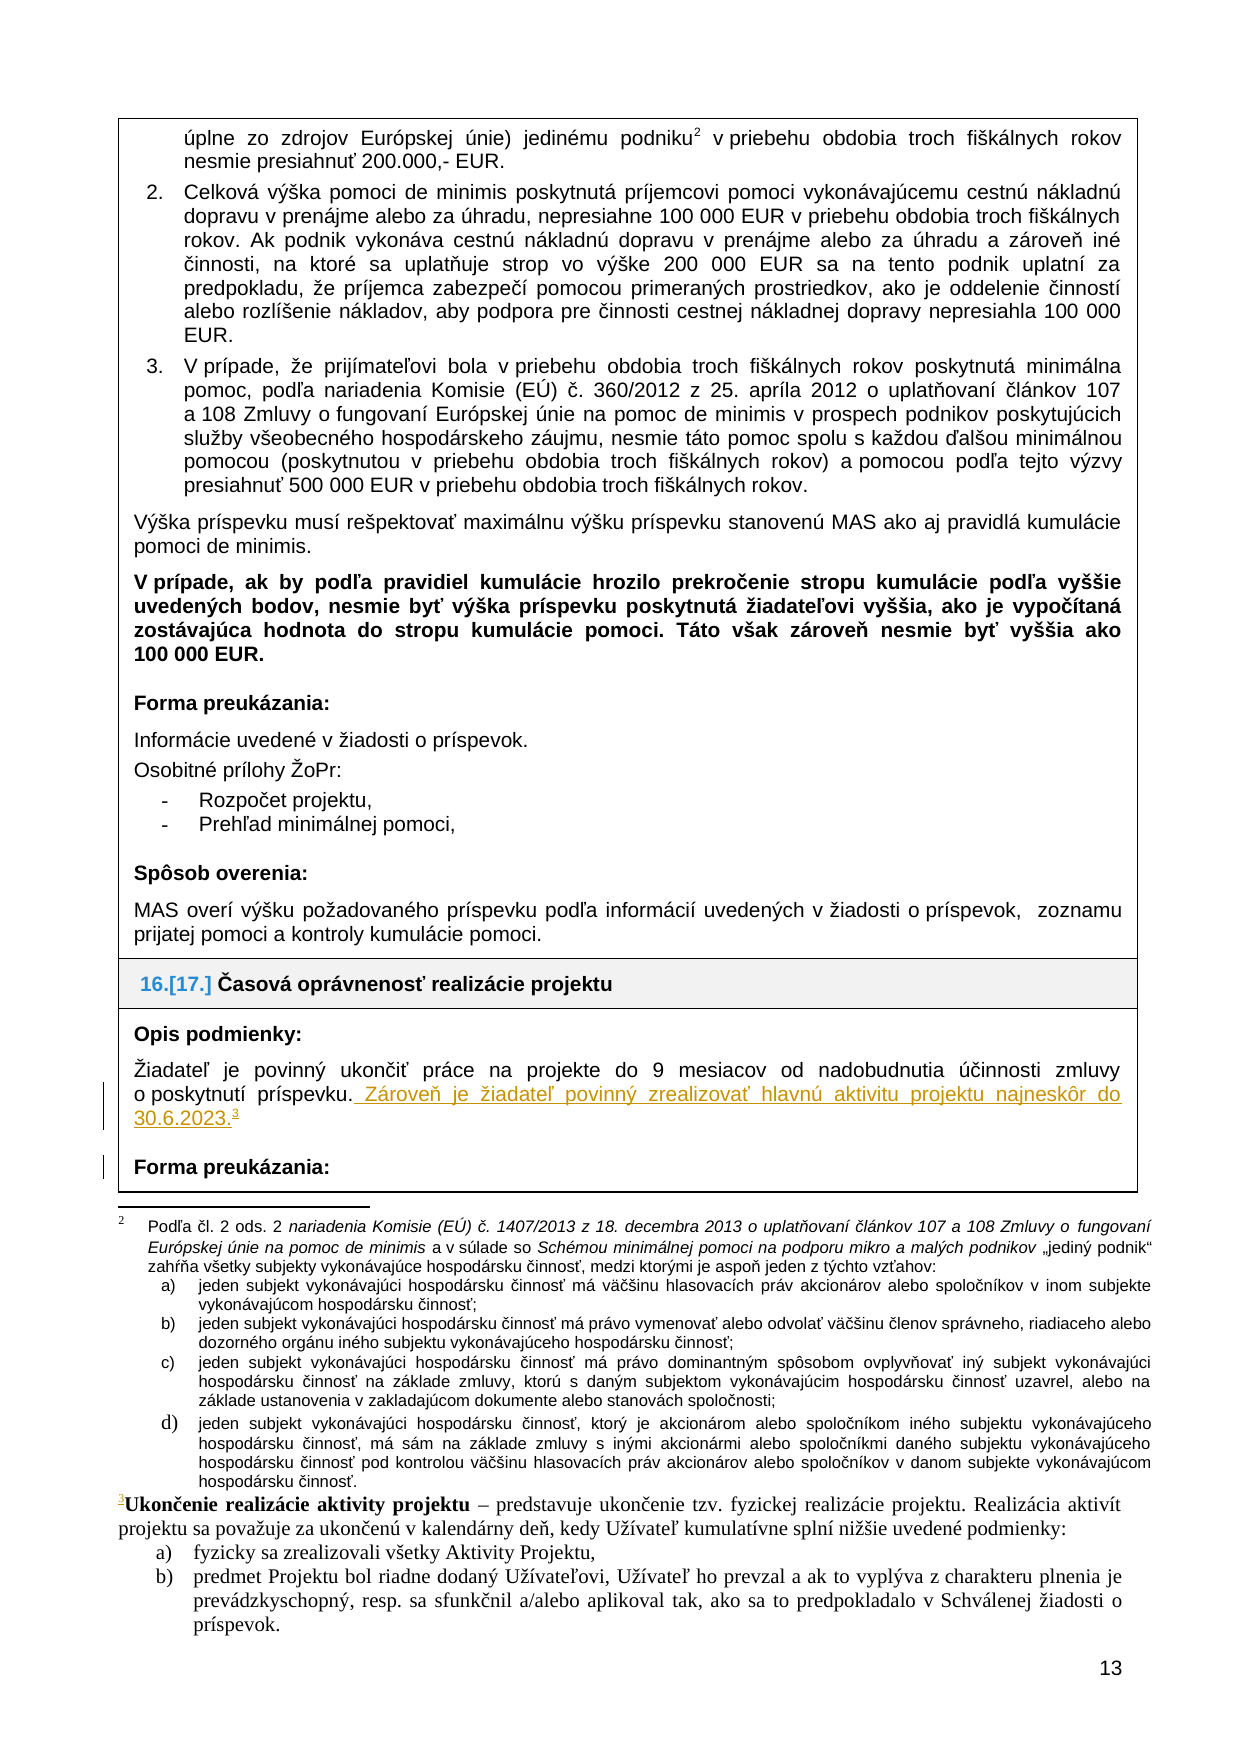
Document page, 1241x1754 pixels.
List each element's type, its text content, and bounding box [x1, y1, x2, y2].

table_cell Časová oprávnenosť realizácie projektu [119, 959, 1137, 1008]
table_cell Opis podmienky: Žiadateľ je povinný ukončiť práce na projekte do 9 mesiacov od nadobudnutia účinnosti zmluvy o poskytnutí príspevku. Forma preukázania: Informácie uvedené v žiadosti o príspevok. Žiadateľ v časti 10 Formulára ŽoPr čestne vyhlási, že ukončí práce na projekte do 9 mesiacov od nadobudnutia účinnosti zmluvy opríspevku. Spôsob overenia: MAS overí znenie čestného vyhlásenia, ktoré tvorí súčasť formulára ŽoPr. [119, 1009, 1137, 1191]
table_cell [119, 119, 1137, 958]
